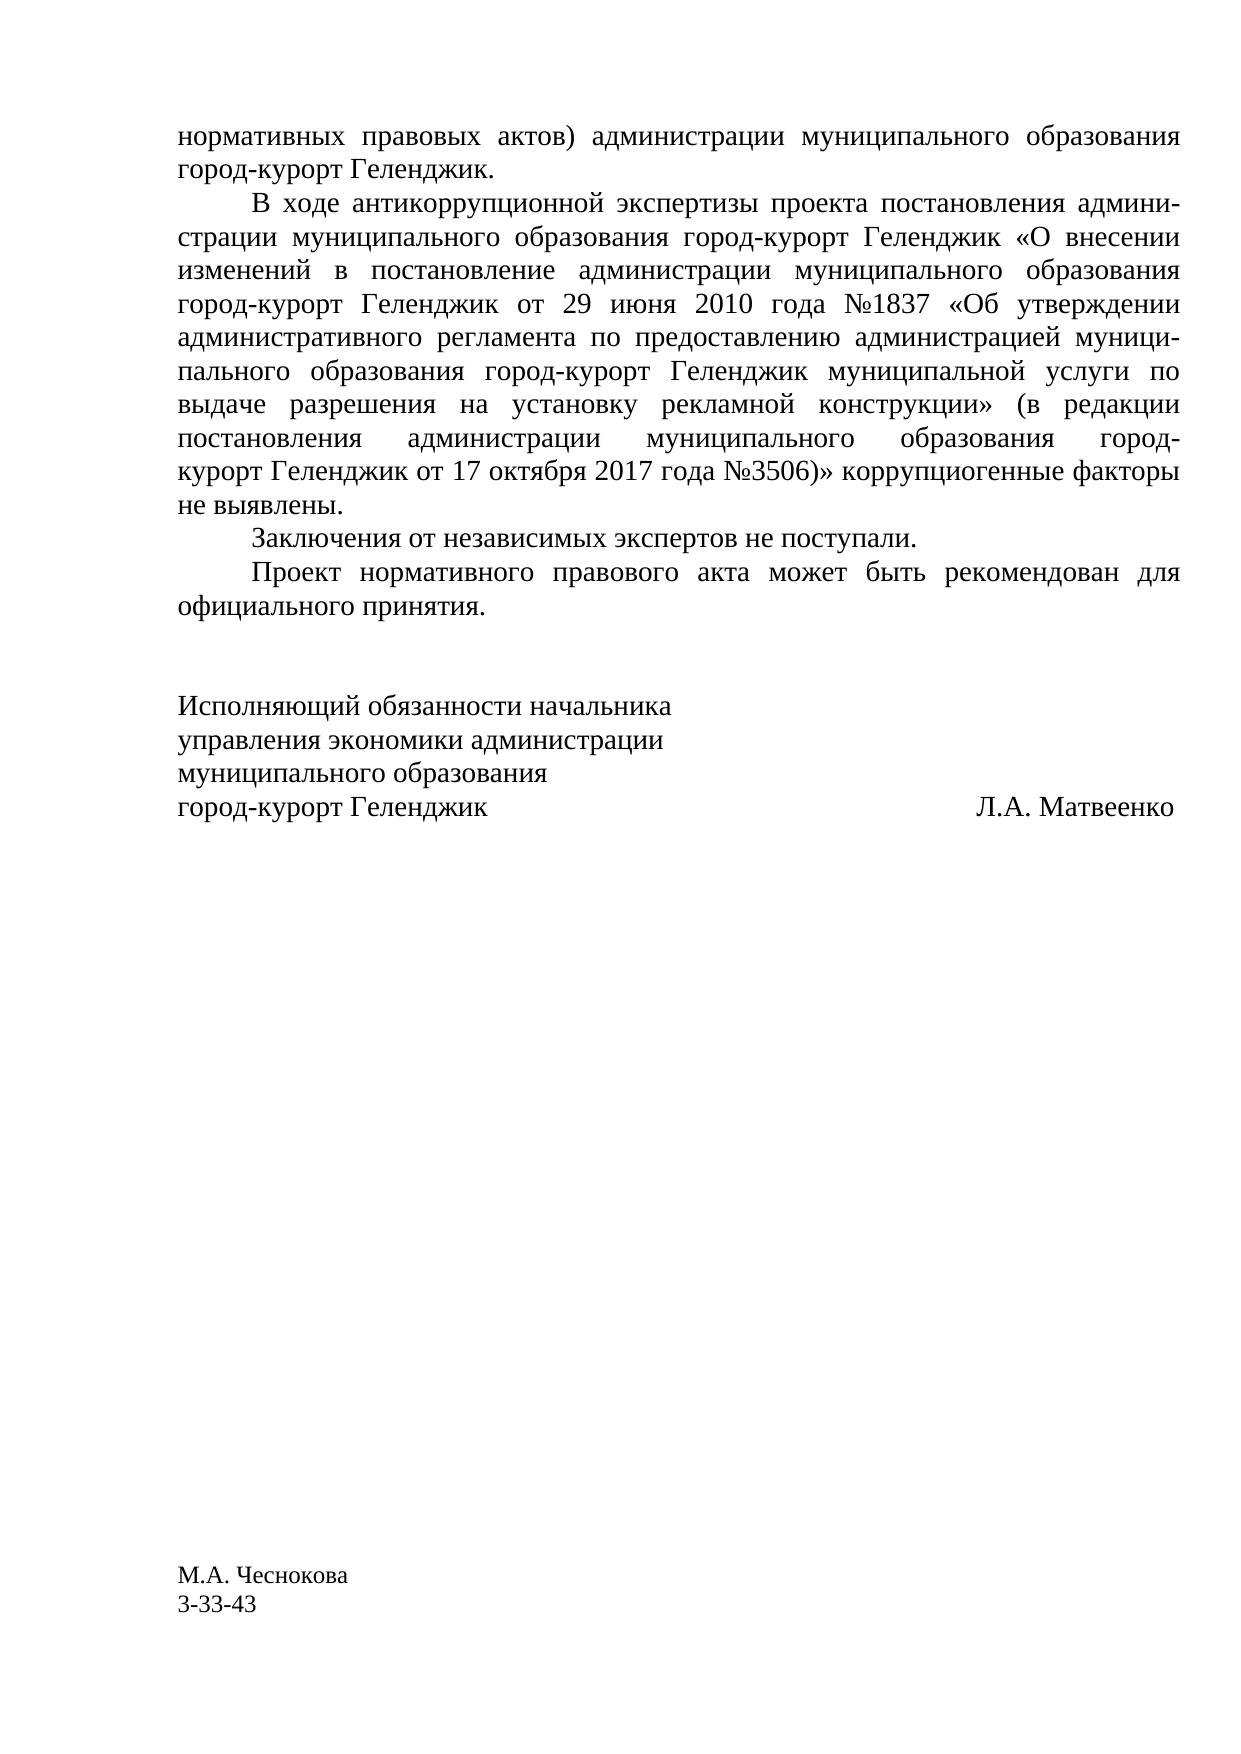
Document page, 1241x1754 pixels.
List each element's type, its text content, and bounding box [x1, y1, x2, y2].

text Исполняющий обязанности начальника [177, 688, 1181, 722]
text Заключения от независимых экспертов не поступали. [177, 521, 1181, 554]
text Проект нормативного правового акта может быть рекомендован для официального принятия. [177, 554, 1181, 621]
text М.А. Чеснокова [177, 1560, 1181, 1589]
text муниципального образования [177, 755, 1181, 789]
text 3-33-43 [177, 1589, 1181, 1618]
text город-курорт Геленджик Л.А. Матвеенко [177, 789, 1181, 822]
text В ходе антикоррупционной экспертизы проекта постановления админи-страции муниципального образования город-курорт Геленджик «О внесении изменений в постановление администрации муниципального образования город-курорт Геленджик от 29 июня 2010 года №1837 «Об утверждении административного регламента по предоставлению администрацией муници-пального образования город-курорт Геленджик муниципальной услуги по выдаче разрешения на установку рекламной конструкции» (в редакции постановления администрации муниципального образования город- курорт Геленджик от 17 октября 2017 года №3506)» коррупциогенные факторы не выявлены. [177, 185, 1181, 521]
text управления экономики администрации [177, 722, 1181, 755]
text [177, 118, 1181, 185]
